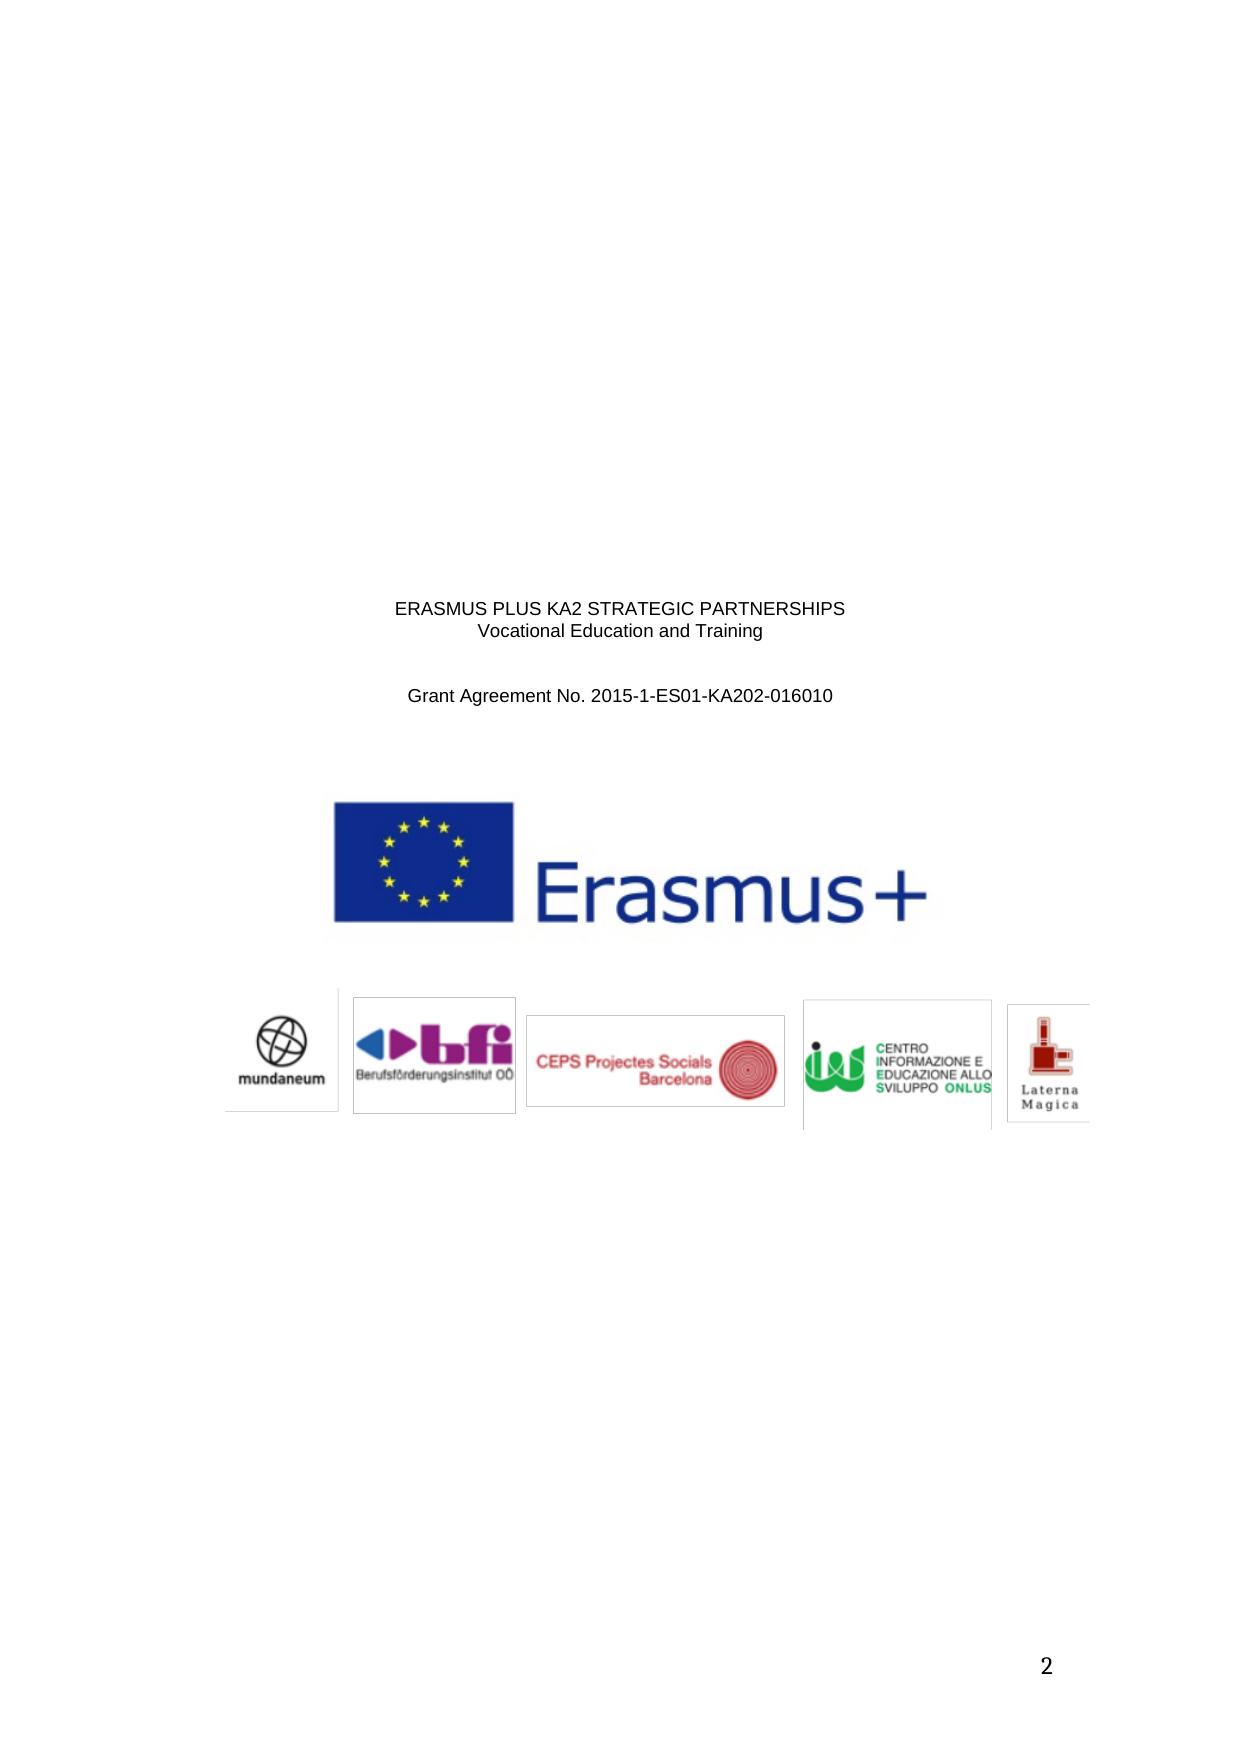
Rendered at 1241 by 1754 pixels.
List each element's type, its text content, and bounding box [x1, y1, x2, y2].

text Vocational Education and Training [187, 620, 1053, 641]
text Grant Agreement No. 2015-1-ES01-KA202-016010 [187, 684, 1053, 706]
picture [300, 768, 958, 951]
text ERASMUS PLUS KA2 STRATEGIC PARTNERSHIPS [187, 598, 1053, 620]
